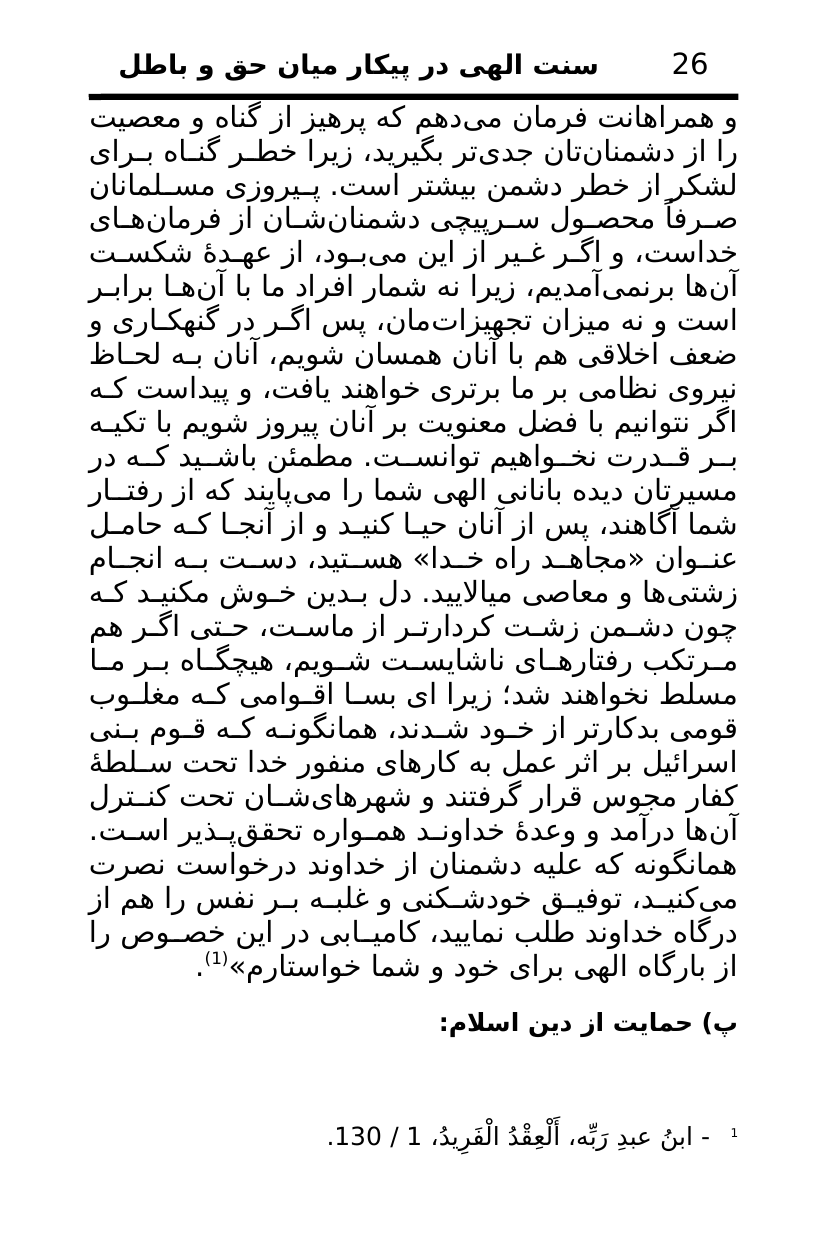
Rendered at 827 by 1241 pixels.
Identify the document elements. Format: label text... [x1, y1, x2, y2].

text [89, 100, 738, 983]
text پ) حمایت از دین اسلام: [89, 1008, 738, 1037]
